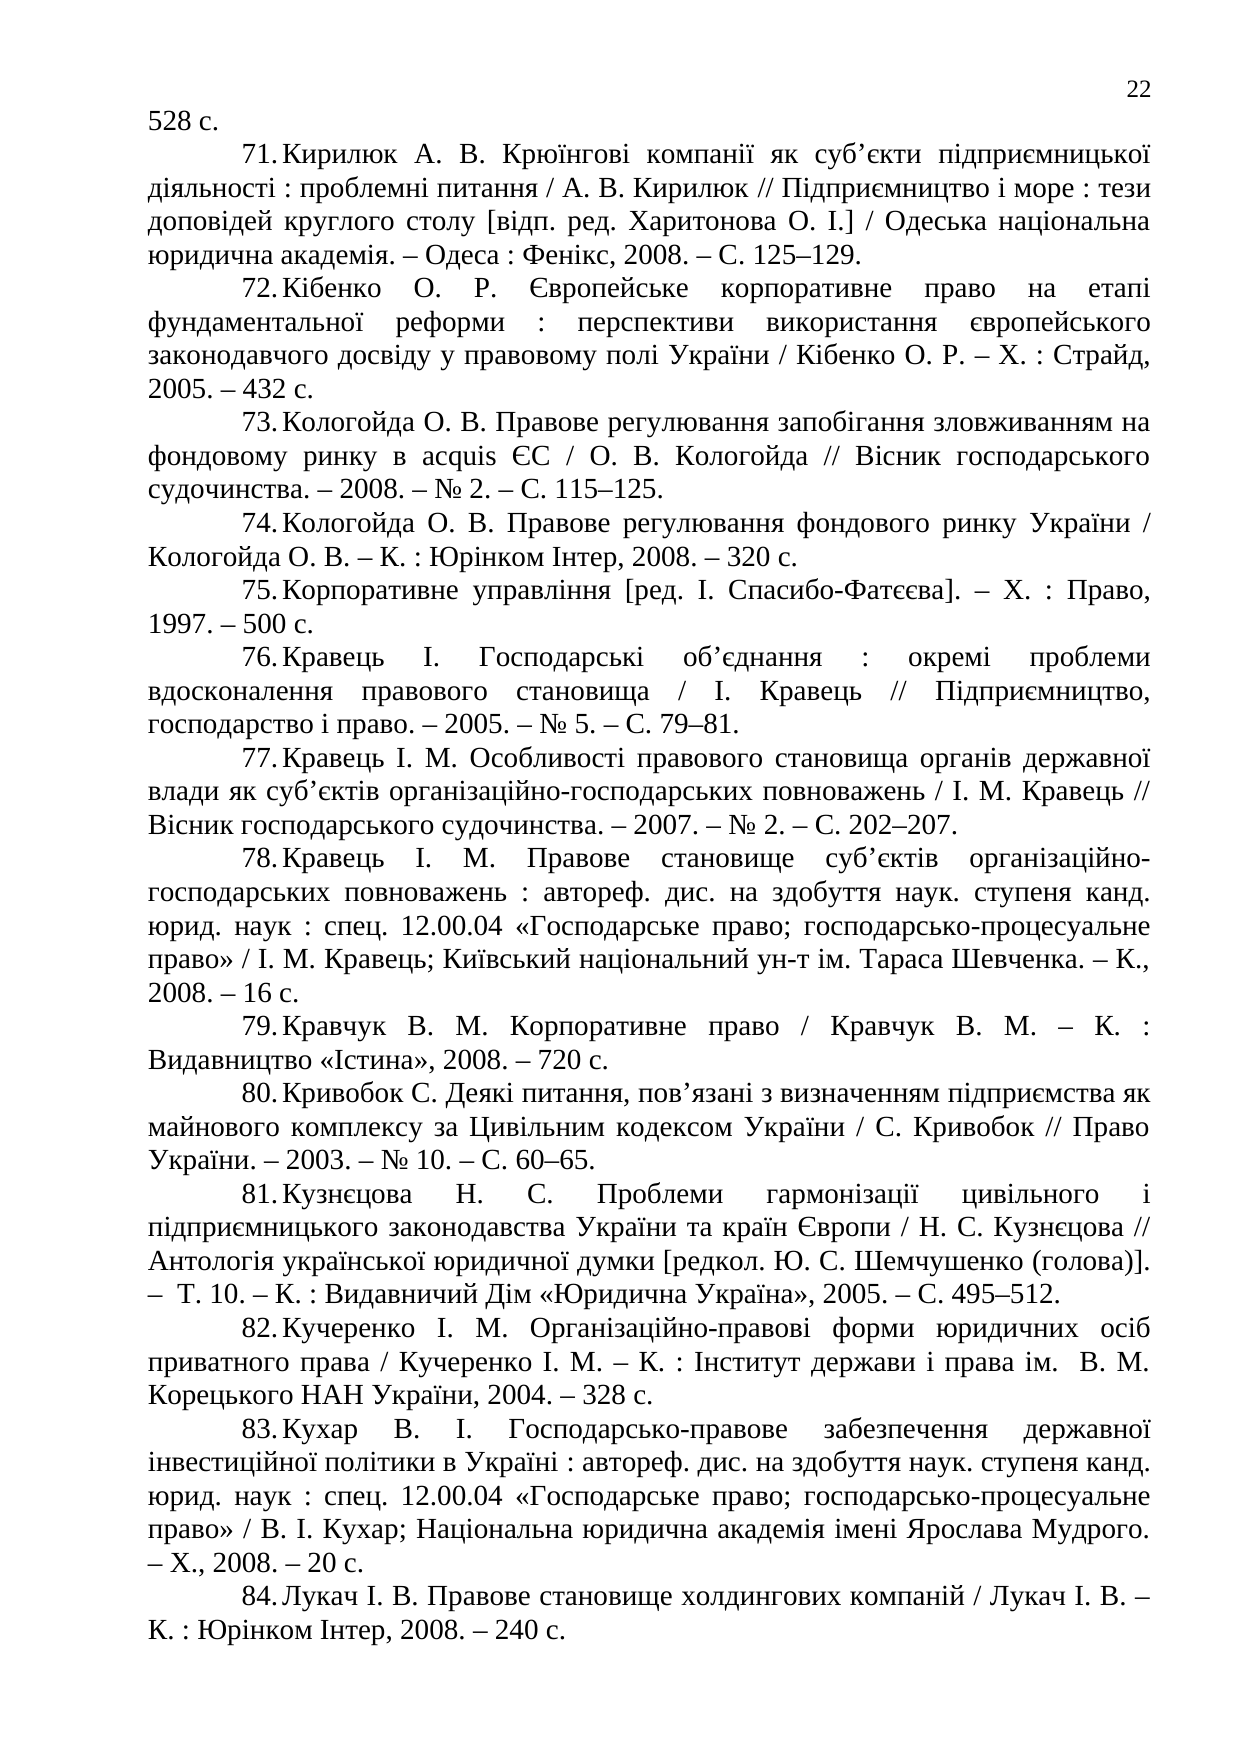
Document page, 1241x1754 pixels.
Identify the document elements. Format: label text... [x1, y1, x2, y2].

list Кузнєцова Н. С. Проблеми гармонізації цивільного і підприємницького законодавства України та країн Європи / Н. С. Кузнєцова // Антологія української юридичної думки [редкол. Ю. С. Шемчушенко (голова)]. – Т. 10. – К. : Видавничий Дім «Юридична Україна», 2005. – С. 495–512. [148, 1176, 1152, 1310]
list Кухар В. І. Господарсько-правове забезпечення державної інвестиційної політики в Україні : автореф. дис. на здобуття наук. ступеня канд. юрид. наук : спец. 12.00.04 «Господарське право; господарсько-процесуальне право» / В. І. Кухар; Національна юридична академія імені Ярослава Мудрого. – Х., 2008. – 20 с. [148, 1411, 1152, 1578]
list Кривобок С. Деякі питання, пов’язані з визначенням підприємства як майнового комплексу за Цивільним кодексом України / С. Кривобок // Право України. – 2003. – № 10. – С. 60–65. [148, 1075, 1152, 1176]
list Кібенко О. Р. Європейське корпоративне право на етапі фундаментальної реформи : перспективи використання європейського законодавчого досвіду у правовому полі України / Кібенко О. Р. – Х. : Страйд, 2005. – 432 с. [148, 270, 1152, 404]
list Кологойда О. В. Правове регулювання запобігання зловживанням на фондовому ринку в acquis ЄС / О. В. Кологойда // Вісник господарського судочинства. – 2008. – № 2. – С. 115–125. [148, 404, 1152, 505]
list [148, 103, 1152, 136]
list Кравець І. М. Правове становище суб’єктів організаційно-господарських повноважень : автореф. дис. на здобуття наук. ступеня канд. юрид. наук : спец. 12.00.04 «Господарське право; господарсько-процесуальне право» / І. М. Кравець; Київський національний ун-т ім. Тараса Шевченка. – К., 2008. – 16 с. [148, 841, 1152, 1008]
list Кравець І. Господарські об’єднання : окремі проблеми вдосконалення правового становища / І. Кравець // Підприємництво, господарство і право. – 2005. – № 5. – С. 79–81. [148, 639, 1152, 740]
list Кологойда О. В. Правове регулювання фондового ринку України / Кологойда О. В. – К. : Юрінком Інтер, 2008. – 320 с. [148, 505, 1152, 572]
list Кучеренко І. М. Організаційно-правові форми юридичних осіб приватного права / Кучеренко І. М. – К. : Інститут держави і права ім. В. М. Корецького НАН України, 2004. – 328 с. [148, 1310, 1152, 1411]
list Кравчук В. М. Корпоративне право / Кравчук В. М. – К. : Видавництво «Істина», 2008. – 720 с. [148, 1008, 1152, 1075]
list Лукач І. В. Правове становище холдингових компаній / Лукач І. В. – К. : Юрінком Інтер, 2008. – 240 с. [148, 1578, 1152, 1646]
list Кирилюк А. В. Крюїнгові компанії як суб’єкти підприємницької діяльності : проблемні питання / А. В. Кирилюк // Підприємництво і море : тези доповідей круглого столу [відп. ред. Харитонова О. І.] / Одеська національна юридична академія. – Одеса : Фенікс, 2008. – С. 125–129. [148, 136, 1152, 270]
list Кравець І. М. Особливості правового становища органів державної влади як суб’єктів організаційно-господарських повноважень / І. М. Кравець // Вісник господарського судочинства. – 2007. – № 2. – С. 202–207. [148, 740, 1152, 841]
list Корпоративне управління [ред. І. Спасибо-Фатєєва]. – Х. : Право, 1997. – 500 с. [148, 572, 1152, 639]
